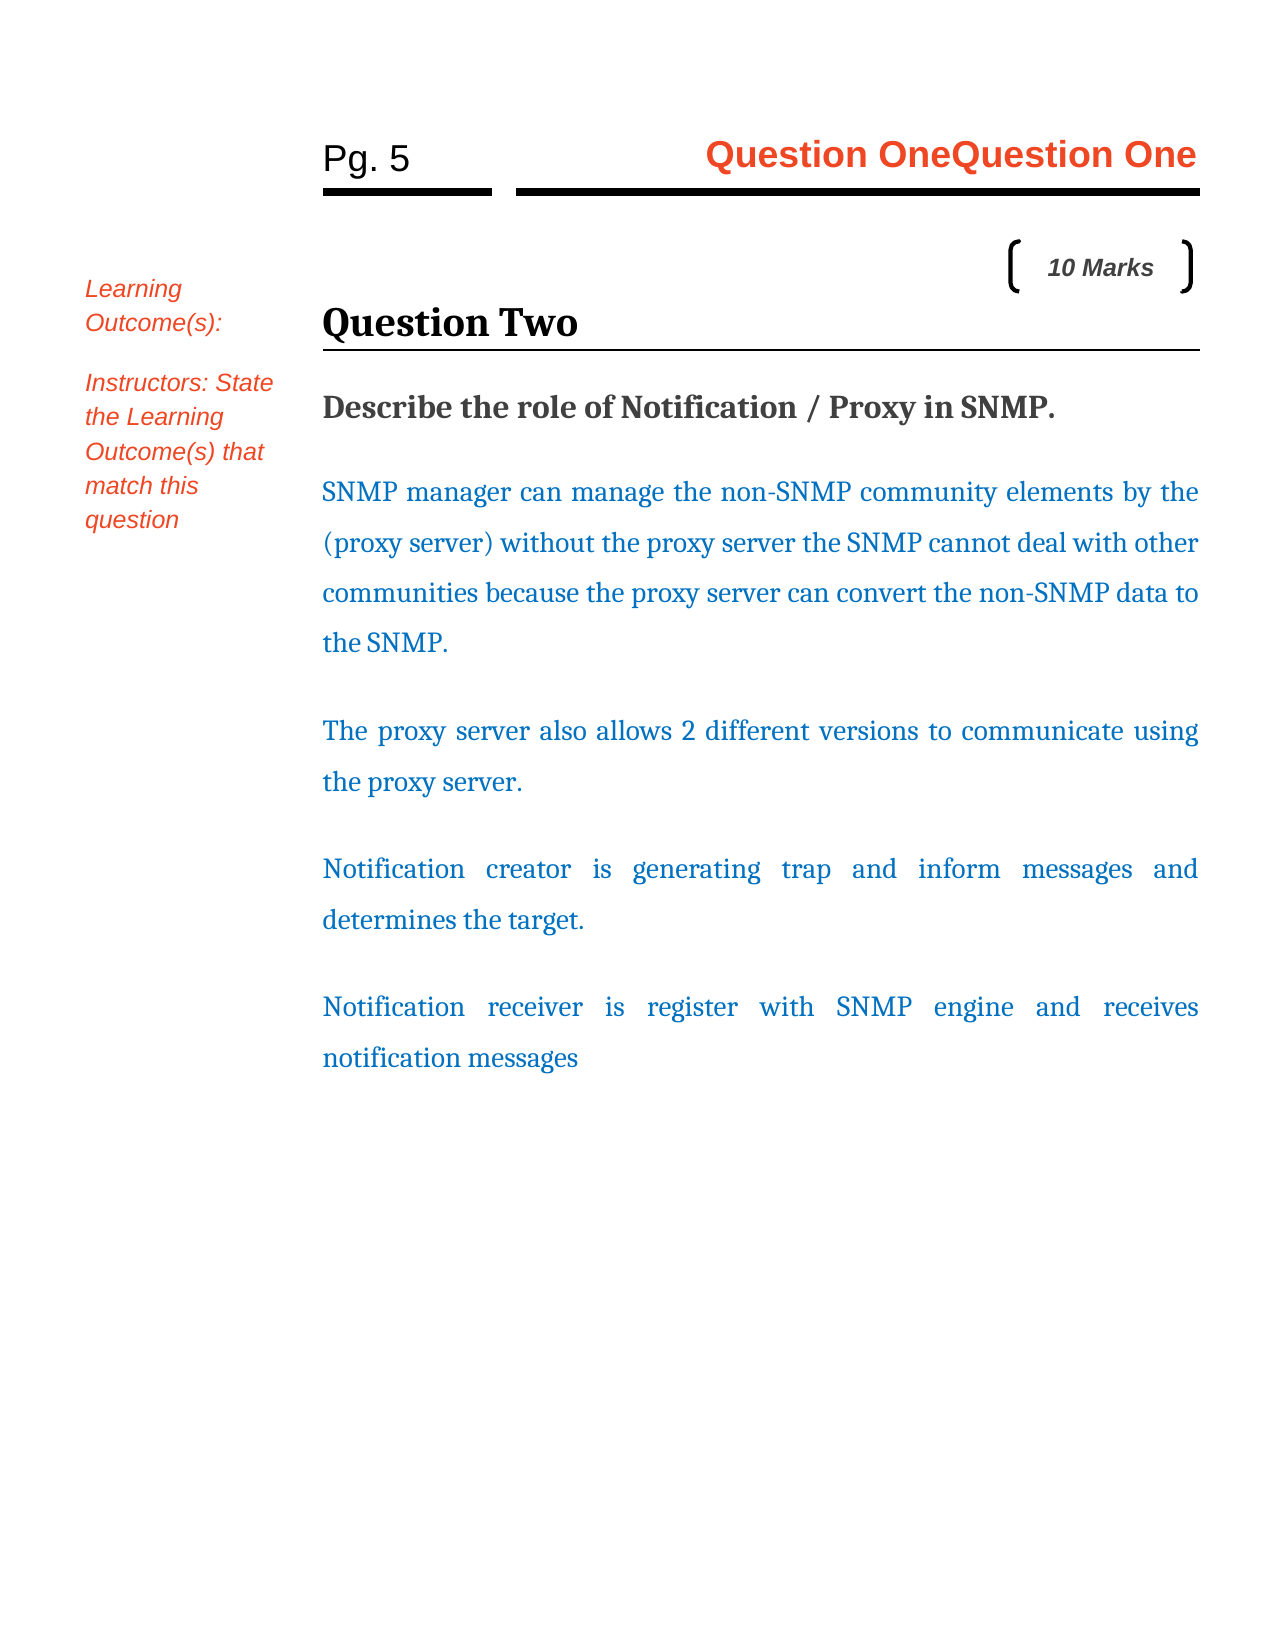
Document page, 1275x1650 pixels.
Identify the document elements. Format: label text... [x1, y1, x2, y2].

text The proxy server also allows 2 different versions to communicate using the proxy server. [322, 714, 1200, 798]
text Notification creator is generating trap and inform messages and determines the target. [322, 852, 1200, 936]
text SNMP manager can manage the non-SNMP community elements by the (proxy server) without the proxy server the SNMP cannot deal with other communities because the proxy server can convert the non-SNMP data to the SNMP. [322, 476, 1200, 660]
subtitle Question Two [322, 299, 1200, 351]
text Describe the role of Notification / Proxy in SNMP. [322, 388, 1200, 427]
text Notification receiver is register with SNMP engine and receives notification messages [322, 991, 1200, 1074]
